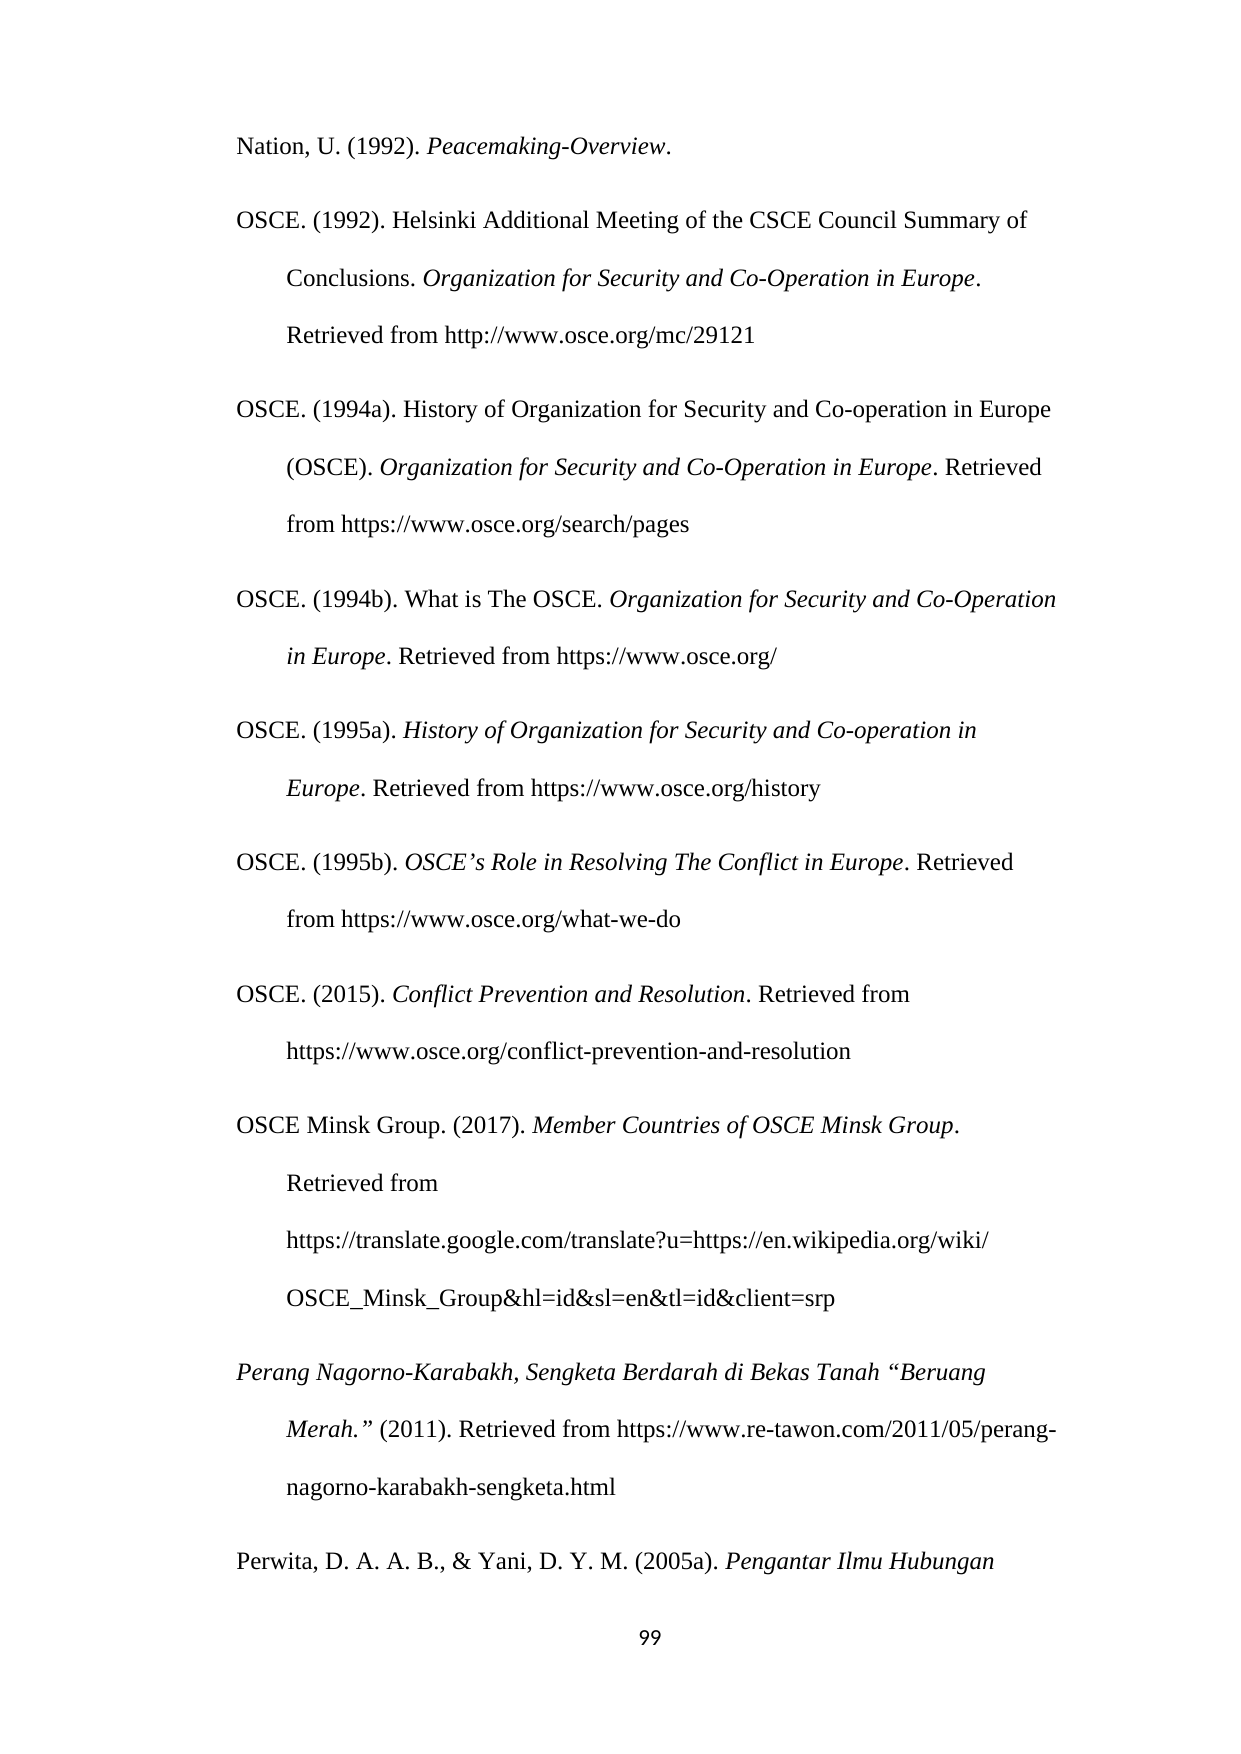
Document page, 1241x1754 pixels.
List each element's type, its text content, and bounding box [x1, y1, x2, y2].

text OSCE. (1992). Helsinki Additional Meeting of the CSCE Council Summary of Conclusions. Organization for Security and Co-Operation in Europe. Retrieved from http://www.osce.org/mc/29121 [236, 205, 1063, 349]
text Perang Nagorno-Karabakh, Sengketa Berdarah di Bekas Tanah “Beruang Merah.” (2011). Retrieved from https://www.re-tawon.com/2011/05/perang-nagorno-karabakh-sengketa.html [236, 1357, 1063, 1501]
text OSCE. (1994b). What is The OSCE. Organization for Security and Co-Operation in Europe. Retrieved from https://www.osce.org/ [236, 584, 1063, 670]
text OSCE Minsk Group. (2017). Member Countries of OSCE Minsk Group. Retrieved from https://translate.google.com/translate?u=https://en.wikipedia.org/wiki/OSCE_Minsk_Group&hl=id&sl=en&tl=id&client=srp [236, 1110, 1063, 1312]
text Nation, U. (1992). Peacemaking-Overview. [236, 131, 1063, 160]
text OSCE. (2015). Conflict Prevention and Resolution. Retrieved from https://www.osce.org/conflict-prevention-and-resolution [236, 979, 1063, 1065]
text OSCE. (1995a). History of Organization for Security and Co-operation in Europe. Retrieved from https://www.osce.org/history [236, 715, 1063, 802]
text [236, 1546, 1063, 1575]
text OSCE. (1995b). OSCE’s Role in Resolving The Conflict in Europe. Retrieved from https://www.osce.org/what-we-do [236, 847, 1063, 933]
text OSCE. (1994a). History of Organization for Security and Co-operation in Europe (OSCE). Organization for Security and Co-Operation in Europe. Retrieved from https://www.osce.org/search/pages [236, 394, 1063, 538]
